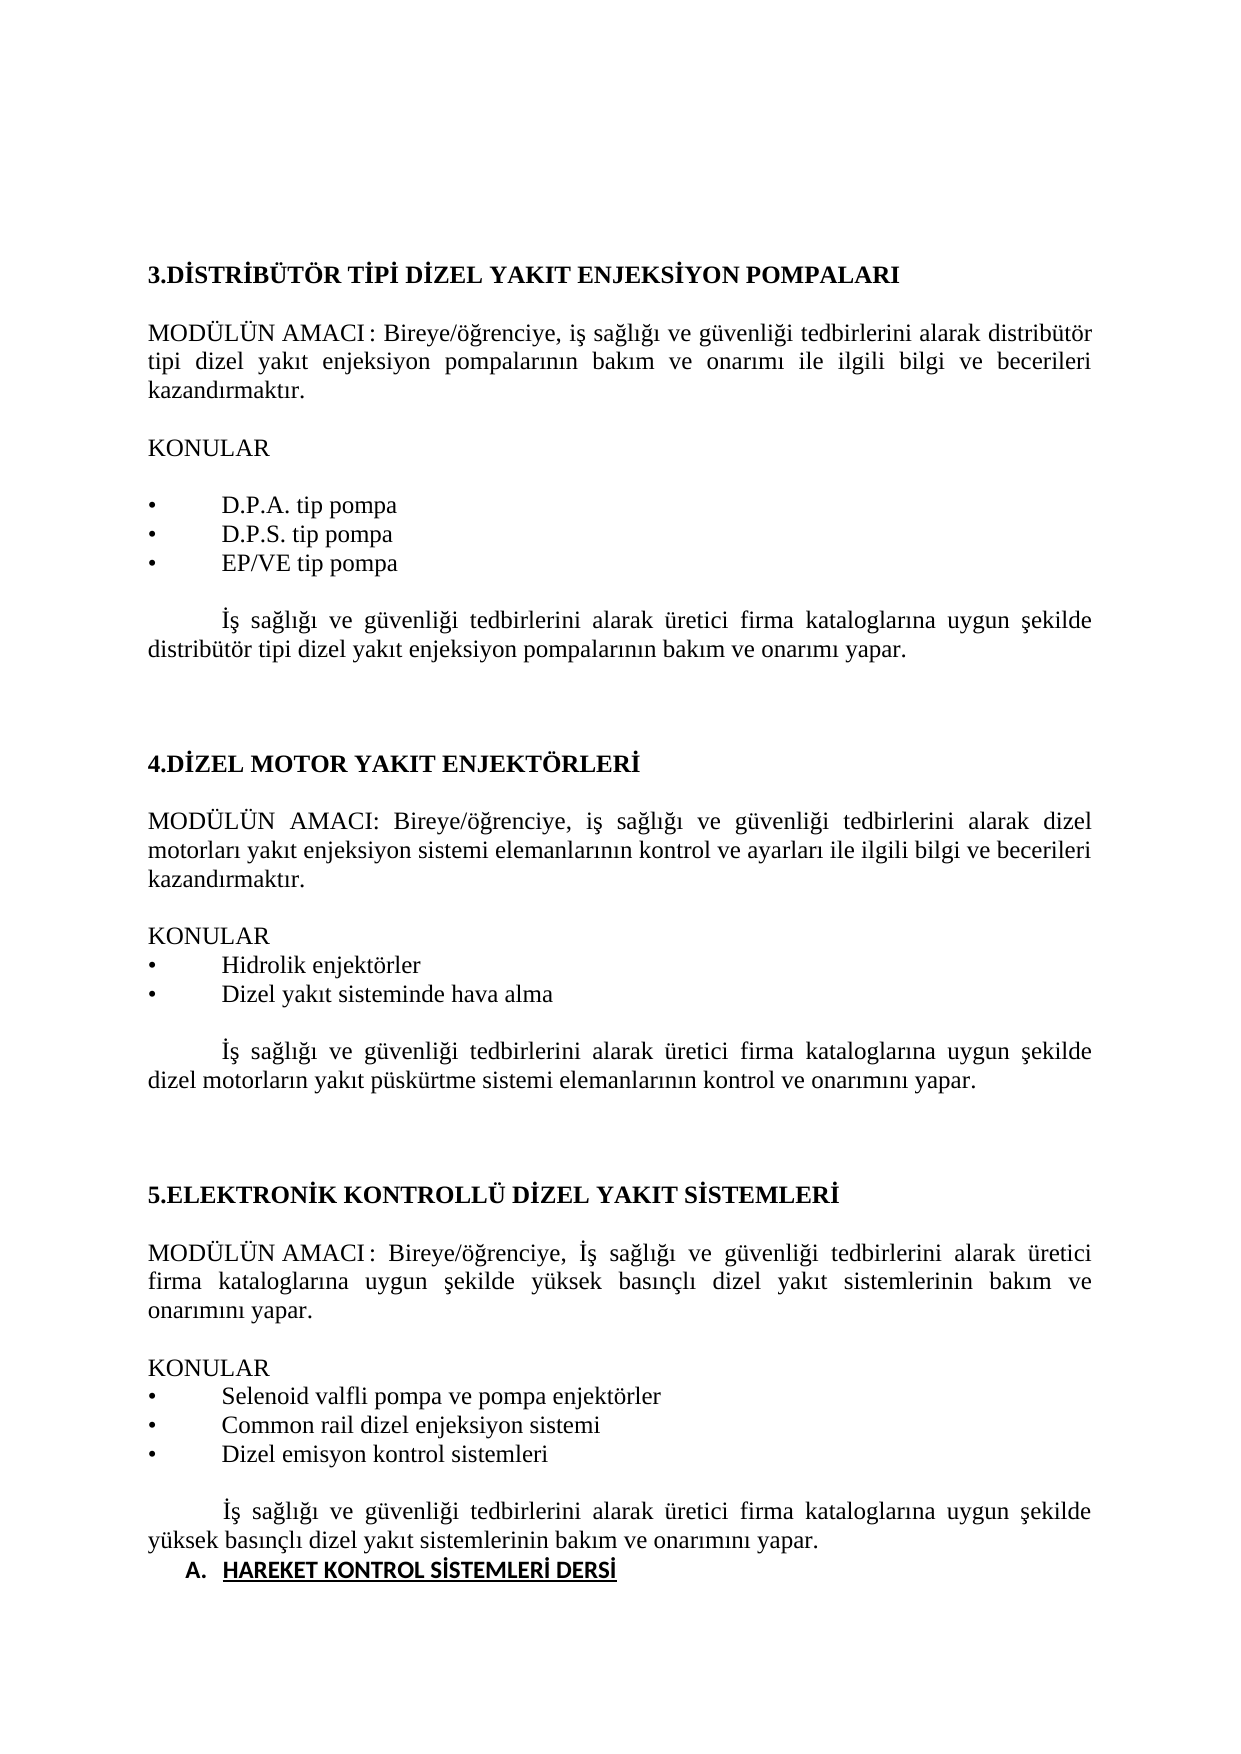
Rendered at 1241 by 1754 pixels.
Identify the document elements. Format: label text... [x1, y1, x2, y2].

text • Common rail dizel enjeksiyon sistemi [148, 1410, 1093, 1439]
text İş sağlığı ve güvenliği tedbirlerini alarak üretici firma kataloglarına uygun şekilde dizel motorların yakıt püskürtme sistemi elemanlarının kontrol ve onarımını yapar. [148, 1036, 1093, 1094]
text KONULAR [148, 433, 1093, 461]
list HAREKET KONTROL SİSTEMLERİ DERSİ [185, 1554, 1093, 1584]
text İş sağlığı ve güvenliği tedbirlerini alarak üretici firma kataloglarına uygun şekilde distribütör tipi dizel yakıt enjeksiyon pompalarının bakım ve onarımı yapar. [148, 605, 1093, 663]
text • Dizel emisyon kontrol sistemleri [148, 1439, 1093, 1468]
text 4.DİZEL MOTOR YAKIT ENJEKTÖRLERİ [148, 749, 1093, 778]
text • D.P.A. tip pompa [148, 490, 1093, 519]
text 3.DİSTRİBÜTÖR TİPİ DİZEL YAKIT ENJEKSİYON POMPALARI [148, 260, 1093, 289]
text • Hidrolik enjektörler [148, 950, 1093, 979]
text KONULAR [148, 1353, 1093, 1381]
text • D.P.S. tip pompa [148, 519, 1093, 548]
text • Dizel yakıt sisteminde hava alma [148, 979, 1093, 1008]
text MODÜLÜN AMACI: Bireye/öğrenciye, iş sağlığı ve güvenliği tedbirlerini alarak dizel motorları yakıt enjeksiyon sistemi elemanlarının kontrol ve ayarları ile ilgili bilgi ve becerileri kazandırmaktır. [148, 806, 1093, 893]
text KONULAR [148, 921, 1093, 950]
text MODÜLÜN AMACI : Bireye/öğrenciye, iş sağlığı ve güvenliği tedbirlerini alarak distribütör tipi dizel yakıt enjeksiyon pompalarının bakım ve onarımı ile ilgili bilgi ve becerileri kazandırmaktır. [148, 318, 1093, 404]
text 5.ELEKTRONİK KONTROLLÜ DİZEL YAKIT SİSTEMLERİ [148, 1180, 1093, 1209]
text MODÜLÜN AMACI : Bireye/öğrenciye, İş sağlığı ve güvenliği tedbirlerini alarak üretici firma kataloglarına uygun şekilde yüksek basınçlı dizel yakıt sistemlerinin bakım ve onarımını yapar. [148, 1238, 1093, 1324]
text • Selenoid valfli pompa ve pompa enjektörler [148, 1381, 1093, 1410]
text İş sağlığı ve güvenliği tedbirlerini alarak üretici firma kataloglarına uygun şekilde yüksek basınçlı dizel yakıt sistemlerinin bakım ve onarımını yapar. [148, 1496, 1093, 1554]
text • EP/VE tip pompa [148, 548, 1093, 576]
